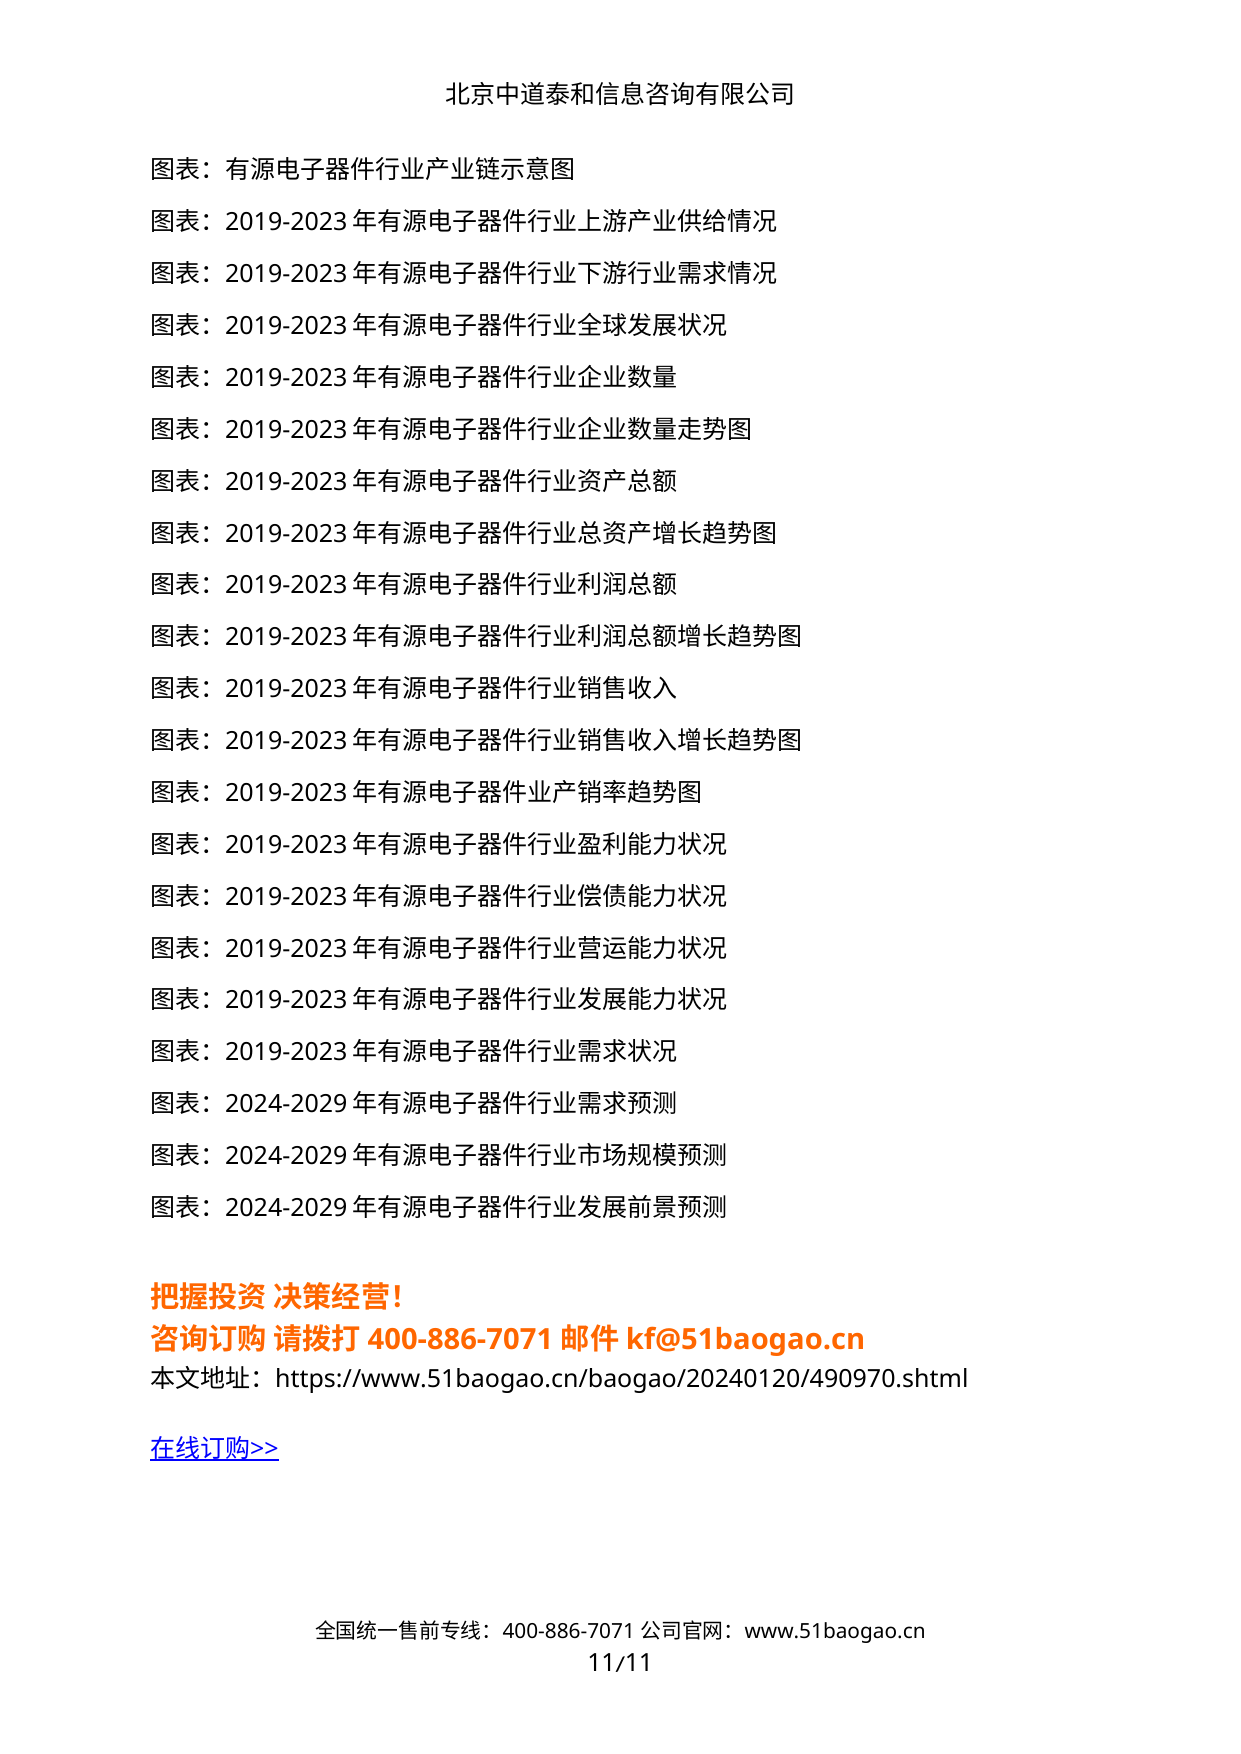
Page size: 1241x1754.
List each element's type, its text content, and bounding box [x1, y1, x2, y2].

text 图表：2019-2023年有源电子器件行业销售收入增长趋势图 [150, 721, 1090, 757]
text 图表：2019-2023年有源电子器件行业企业数量走势图 [150, 409, 1090, 446]
text 图表：2024-2029年有源电子器件行业市场规模预测 [150, 1136, 1090, 1172]
text 图表：2019-2023年有源电子器件行业企业数量 [150, 357, 1090, 394]
text 图表：2019-2023年有源电子器件行业上游产业供给情况 [150, 202, 1090, 238]
text 图表：2019-2023年有源电子器件行业偿债能力状况 [150, 876, 1090, 912]
text 图表：2024-2029年有源电子器件行业需求预测 [150, 1084, 1090, 1120]
text 图表：2019-2023年有源电子器件行业全球发展状况 [150, 306, 1090, 342]
text 图表：2019-2023年有源电子器件行业资产总额 [150, 461, 1090, 497]
text 图表：2019-2023年有源电子器件行业需求状况 [150, 1032, 1090, 1068]
text 图表：2024-2029年有源电子器件行业发展前景预测 [150, 1187, 1090, 1224]
text 图表：2019-2023年有源电子器件行业盈利能力状况 [150, 824, 1090, 861]
text 图表：2019-2023年有源电子器件行业营运能力状况 [150, 928, 1090, 964]
text 图表：2019-2023年有源电子器件行业利润总额增长趋势图 [150, 617, 1090, 653]
text 图表：2019-2023年有源电子器件行业总资产增长趋势图 [150, 513, 1090, 549]
text 图表：2019-2023年有源电子器件行业下游行业需求情况 [150, 254, 1090, 290]
text 图表：2019-2023年有源电子器件行业发展能力状况 [150, 980, 1090, 1016]
text 图表：2019-2023年有源电子器件业产销率趋势图 [150, 772, 1090, 809]
text 在线订购>> [150, 1394, 1090, 1465]
text 图表：有源电子器件行业产业链示意图 [150, 150, 1090, 186]
text 图表：2019-2023年有源电子器件行业销售收入 [150, 669, 1090, 705]
text 把握投资 决策经营！咨询订购 请拨打 400-886-7071 邮件 kf@51baogao.cn本文地址：https://www.51baogao.cn/baogao/20240120/490970.shtml [150, 1239, 1090, 1394]
text 图表：2019-2023年有源电子器件行业利润总额 [150, 565, 1090, 601]
